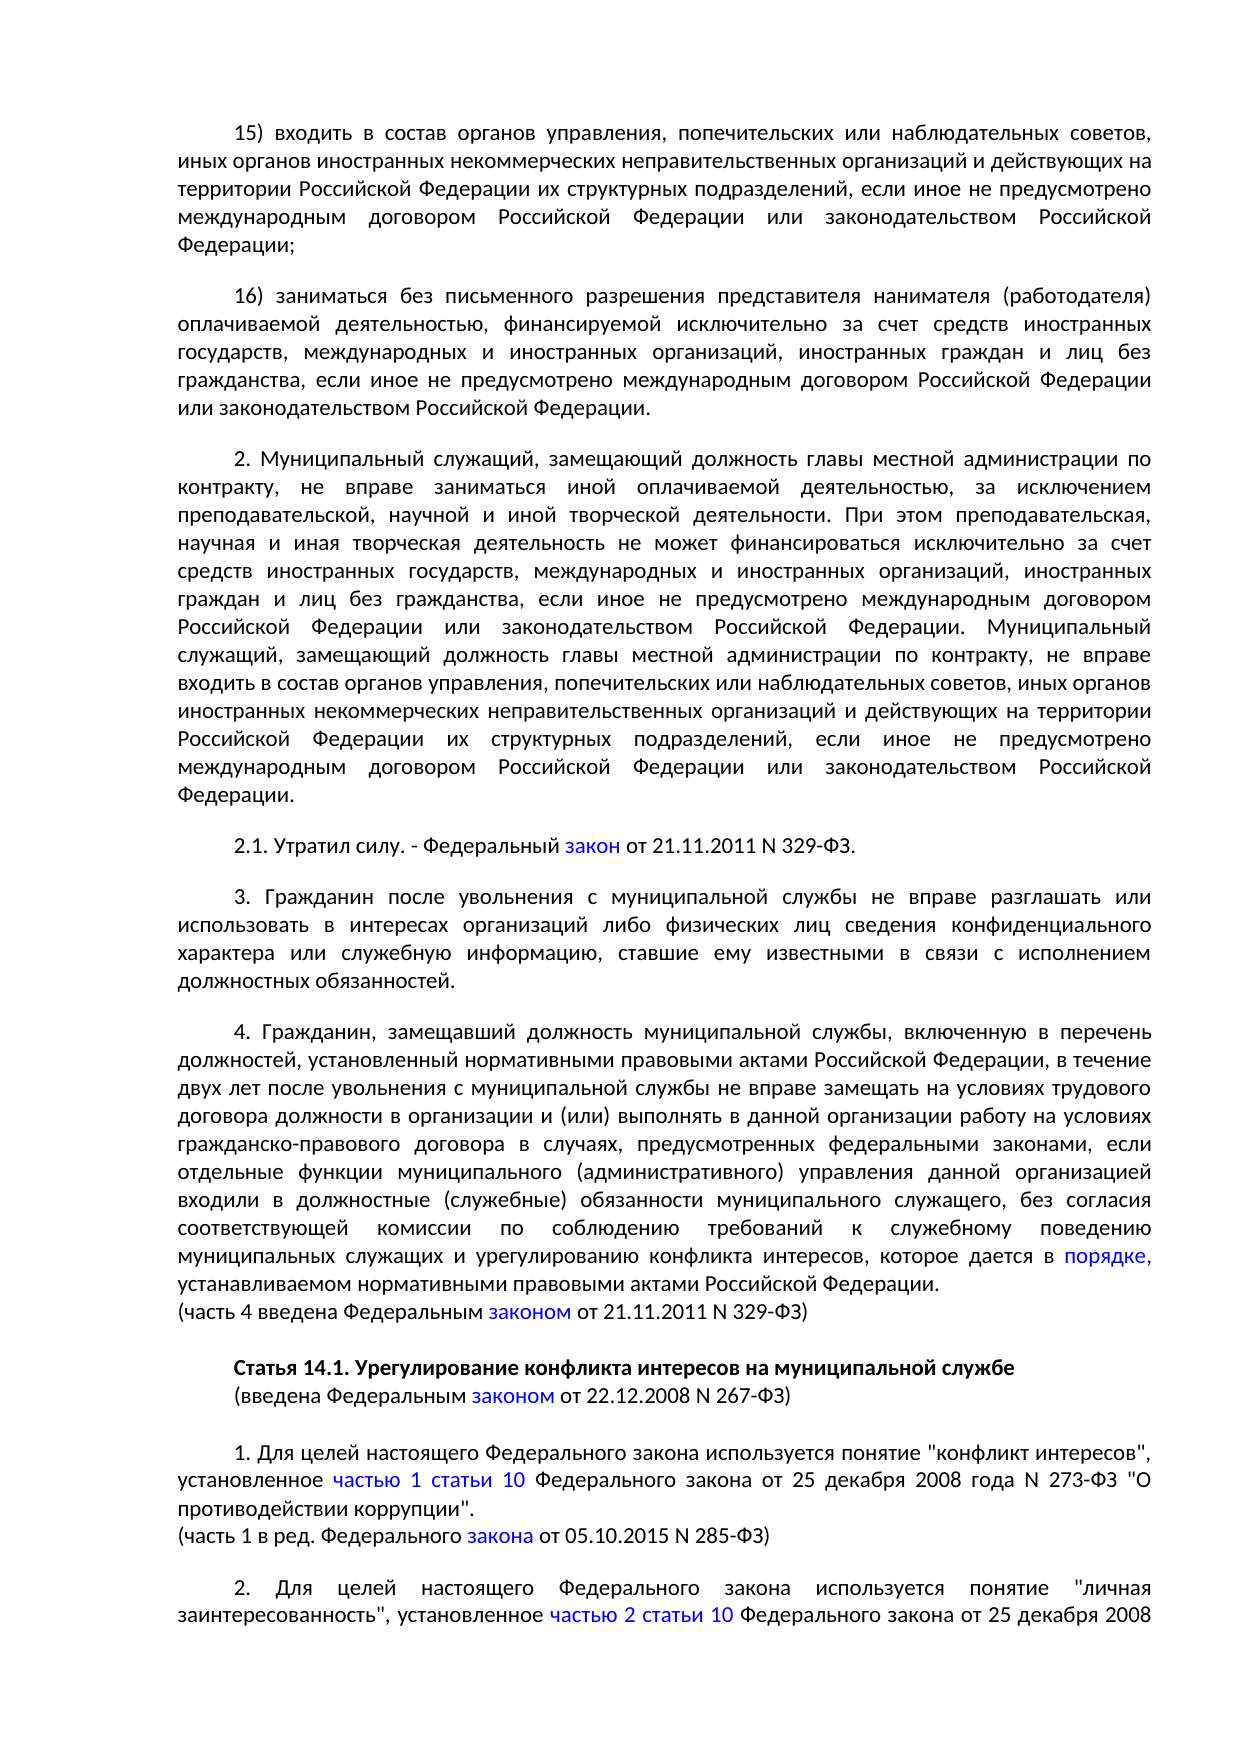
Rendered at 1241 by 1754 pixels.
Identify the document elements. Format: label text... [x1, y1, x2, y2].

text (часть 4 введена Федеральным законом от 21.11.2011 N 329-ФЗ) [177, 1297, 1152, 1326]
text 16) заниматься без письменного разрешения представителя нанимателя (работодателя) оплачиваемой деятельностью, финансируемой исключительно за счет средств иностранных государств, международных и иностранных организаций, иностранных граждан и лиц без гражданства, если иное не предусмотрено международным договором Российской Федерации или законодательством Российской Федерации. [177, 281, 1152, 421]
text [177, 1573, 1152, 1629]
text 2. Муниципальный служащий, замещающий должность главы местной администрации по контракту, не вправе заниматься иной оплачиваемой деятельностью, за исключением преподавательской, научной и иной творческой деятельности. При этом преподавательская, научная и иная творческая деятельность не может финансироваться исключительно за счет средств иностранных государств, международных и иностранных организаций, иностранных граждан и лиц без гражданства, если иное не предусмотрено международным договором Российской Федерации или законодательством Российской Федерации. Муниципальный служащий, замещающий должность главы местной администрации по контракту, не вправе входить в состав органов управления, попечительских или наблюдательных советов, иных органов иностранных некоммерческих неправительственных организаций и действующих на территории Российской Федерации их структурных подразделений, если иное не предусмотрено международным договором Российской Федерации или законодательством Российской Федерации. [177, 444, 1152, 808]
text 3. Гражданин после увольнения с муниципальной службы не вправе разглашать или использовать в интересах организаций либо физических лиц сведения конфиденциального характера или служебную информацию, ставшие ему известными в связи с исполнением должностных обязанностей. [177, 882, 1152, 994]
text (введена Федеральным законом от 22.12.2008 N 267-ФЗ) [177, 1382, 1152, 1409]
text 1. Для целей настоящего Федерального закона используется понятие "конфликт интересов", установленное частью 1 статьи 10 Федерального закона от 25 декабря 2008 года N 273-ФЗ "О противодействии коррупции". [177, 1438, 1152, 1522]
title Статья 14.1. Урегулирование конфликта интересов на муниципальной службе [177, 1353, 1152, 1382]
text 15) входить в состав органов управления, попечительских или наблюдательных советов, иных органов иностранных некоммерческих неправительственных организаций и действующих на территории Российской Федерации их структурных подразделений, если иное не предусмотрено международным договором Российской Федерации или законодательством Российской Федерации; [177, 118, 1152, 258]
text 4. Гражданин, замещавший должность муниципальной службы, включенную в перечень должностей, установленный нормативными правовыми актами Российской Федерации, в течение двух лет после увольнения с муниципальной службы не вправе замещать на условиях трудового договора должности в организации и (или) выполнять в данной организации работу на условиях гражданско-правового договора в случаях, предусмотренных федеральными законами, если отдельные функции муниципального (административного) управления данной организацией входили в должностные (служебные) обязанности муниципального служащего, без согласия соответствующей комиссии по соблюдению требований к служебному поведению муниципальных служащих и урегулированию конфликта интересов, которое дается в порядке, устанавливаемом нормативными правовыми актами Российской Федерации. [177, 1017, 1152, 1297]
text (часть 1 в ред. Федерального закона от 05.10.2015 N 285-ФЗ) [177, 1522, 1152, 1550]
text 2.1. Утратил силу. - Федеральный закон от 21.11.2011 N 329-ФЗ. [177, 831, 1152, 859]
